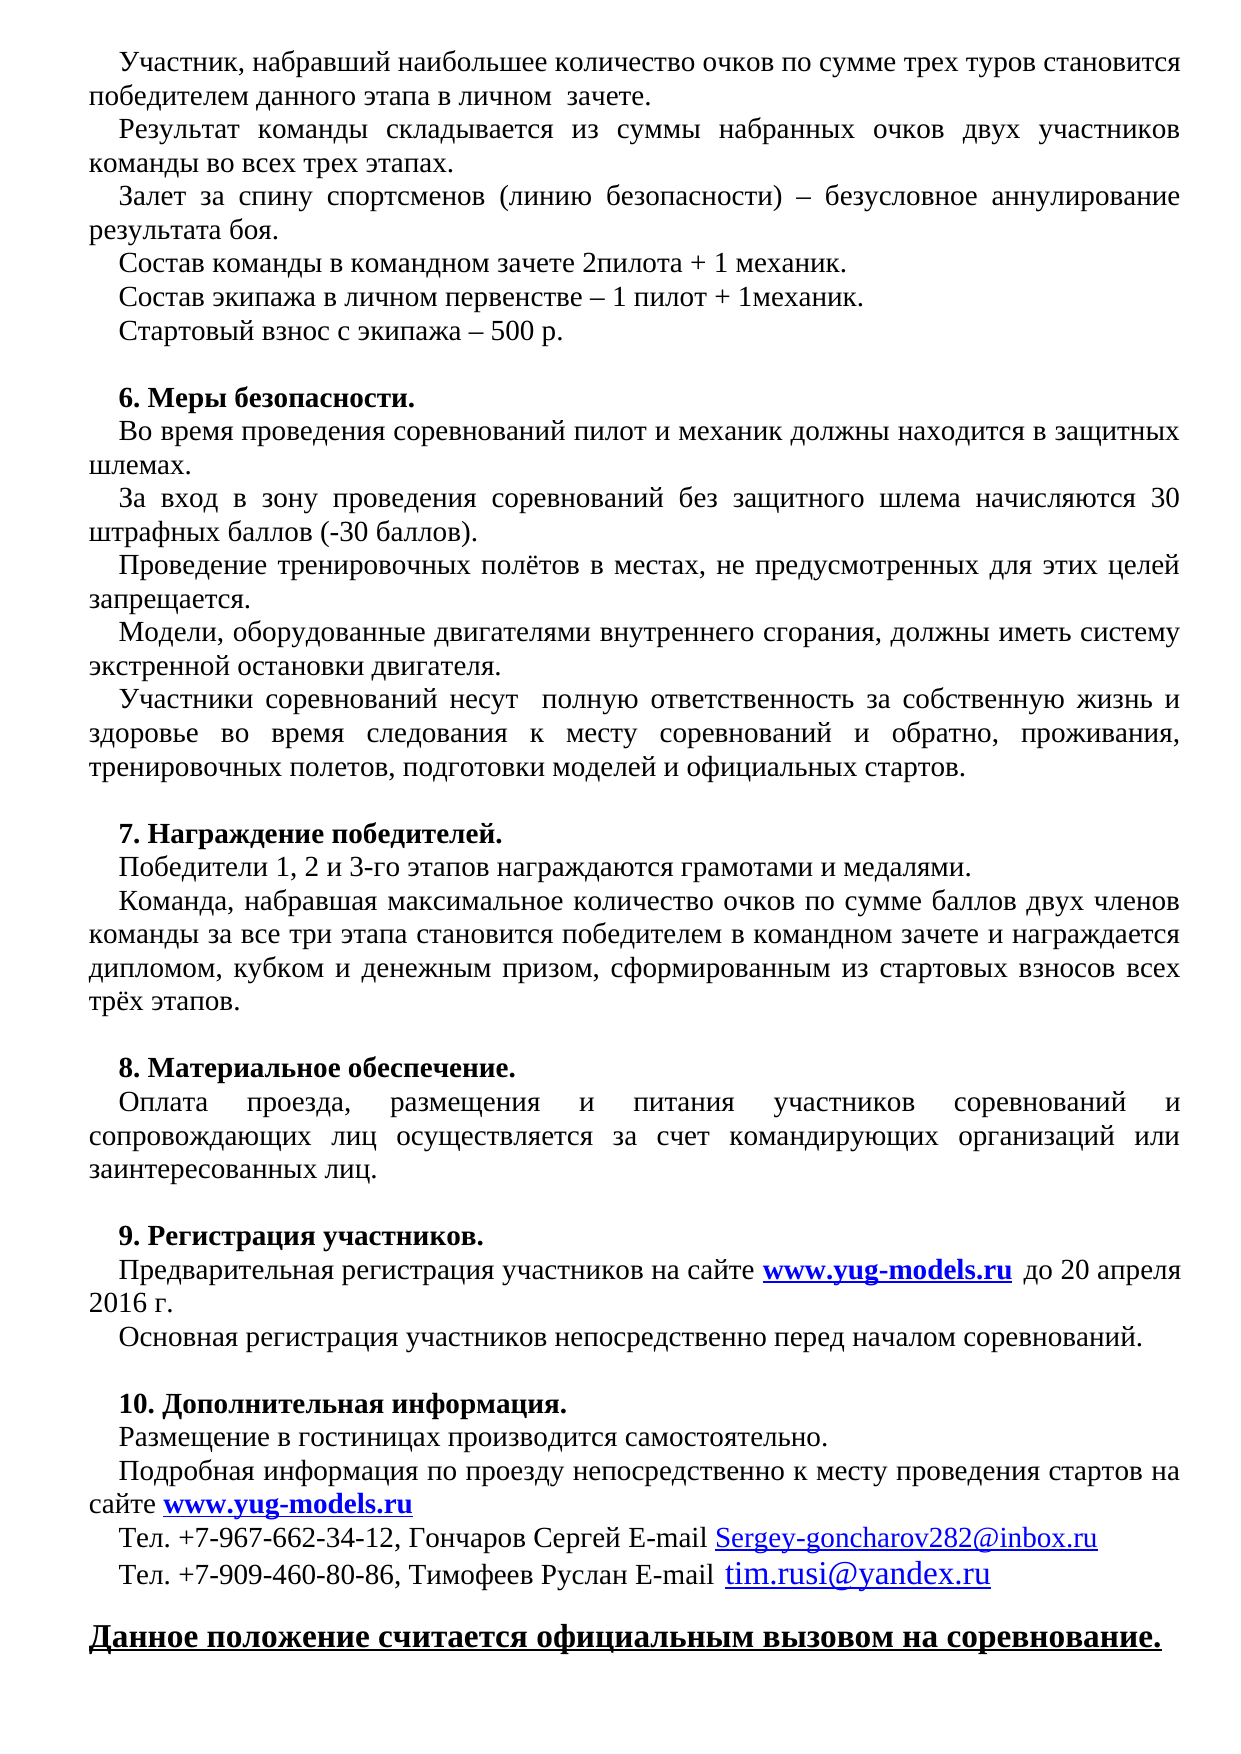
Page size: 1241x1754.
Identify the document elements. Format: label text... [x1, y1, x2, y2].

text Основная регистрация участников непосредственно перед началом соревнований. [89, 1319, 1181, 1352]
text 8. Материальное обеспечение. [89, 1051, 1181, 1084]
text 9. Регистрация участников. [89, 1218, 1181, 1252]
text Предварительная регистрация участников на сайте www.yug-models.ru до 20 апреля 2016 г. [89, 1252, 1181, 1319]
text Модели, оборудованные двигателями внутреннего сгорания, должны иметь систему экстренной остановки двигателя. [89, 614, 1181, 682]
text Тел. +7-909-460-80-86, Тимофеев Руслан E-mail tim.rusi@yandex.ru [89, 1554, 1181, 1592]
text Оплата проезда, размещения и питания участников соревнований и сопровождающих лиц осуществляется за счет командирующих организаций или заинтересованных лиц. [89, 1084, 1181, 1185]
text Победители 1, 2 и 3-го этапов награждаются грамотами и медалями. [89, 849, 1181, 883]
text Результат команды складывается из суммы набранных очков двух участников команды во всех трех этапах. [89, 111, 1181, 178]
text Проведение тренировочных полётов в местах, не предусмотренных для этих целей запрещается. [89, 547, 1181, 614]
text Размещение в гостиницах производится самостоятельно. [89, 1419, 1181, 1453]
text Состав экипажа в личном первенстве – 1 пилот + 1механик. [89, 279, 1181, 313]
text Подробная информация по проезду непосредственно к месту проведения стартов на сайте www.yug-models.ru [89, 1453, 1181, 1520]
text 7. Награждение победителей. [89, 816, 1181, 849]
text Данное положение считается официальным вызовом на соревнование. [89, 1616, 1181, 1654]
text 6. Меры безопасности. [89, 380, 1181, 413]
text 10. Дополнительная информация. [89, 1386, 1181, 1419]
text Залет за спину спортсменов (линию безопасности) – безусловное аннулирование результата боя. [89, 178, 1181, 246]
text Команда, набравшая максимальное количество очков по сумме баллов двух членов команды за все три этапа становится победителем в командном зачете и награждается дипломом, кубком и денежным призом, сформированным из стартовых взносов всех трёх этапов. [89, 883, 1181, 1017]
text Состав команды в командном зачете 2пилота + 1 механик. [89, 246, 1181, 279]
text За вход в зону проведения соревнований без защитного шлема начисляются 30 штрафных баллов (-30 баллов). [89, 480, 1181, 547]
text Участники соревнований несут полную ответственность за собственную жизнь и здоровье во время следования к месту соревнований и обратно, проживания, тренировочных полетов, подготовки моделей и официальных стартов. [89, 682, 1181, 782]
text Тел. +7-967-662-34-12, Гончаров Сергей E-mail Sergey-goncharov282@inbox.ru [89, 1520, 1181, 1554]
text Стартовый взнос с экипажа – 500 р. [89, 313, 1181, 346]
text Во время проведения соревнований пилот и механик должны находится в защитных шлемах. [89, 413, 1181, 480]
text Участник, набравший наибольшее количество очков по сумме трех туров становится победителем данного этапа в личном зачете. [89, 44, 1181, 111]
